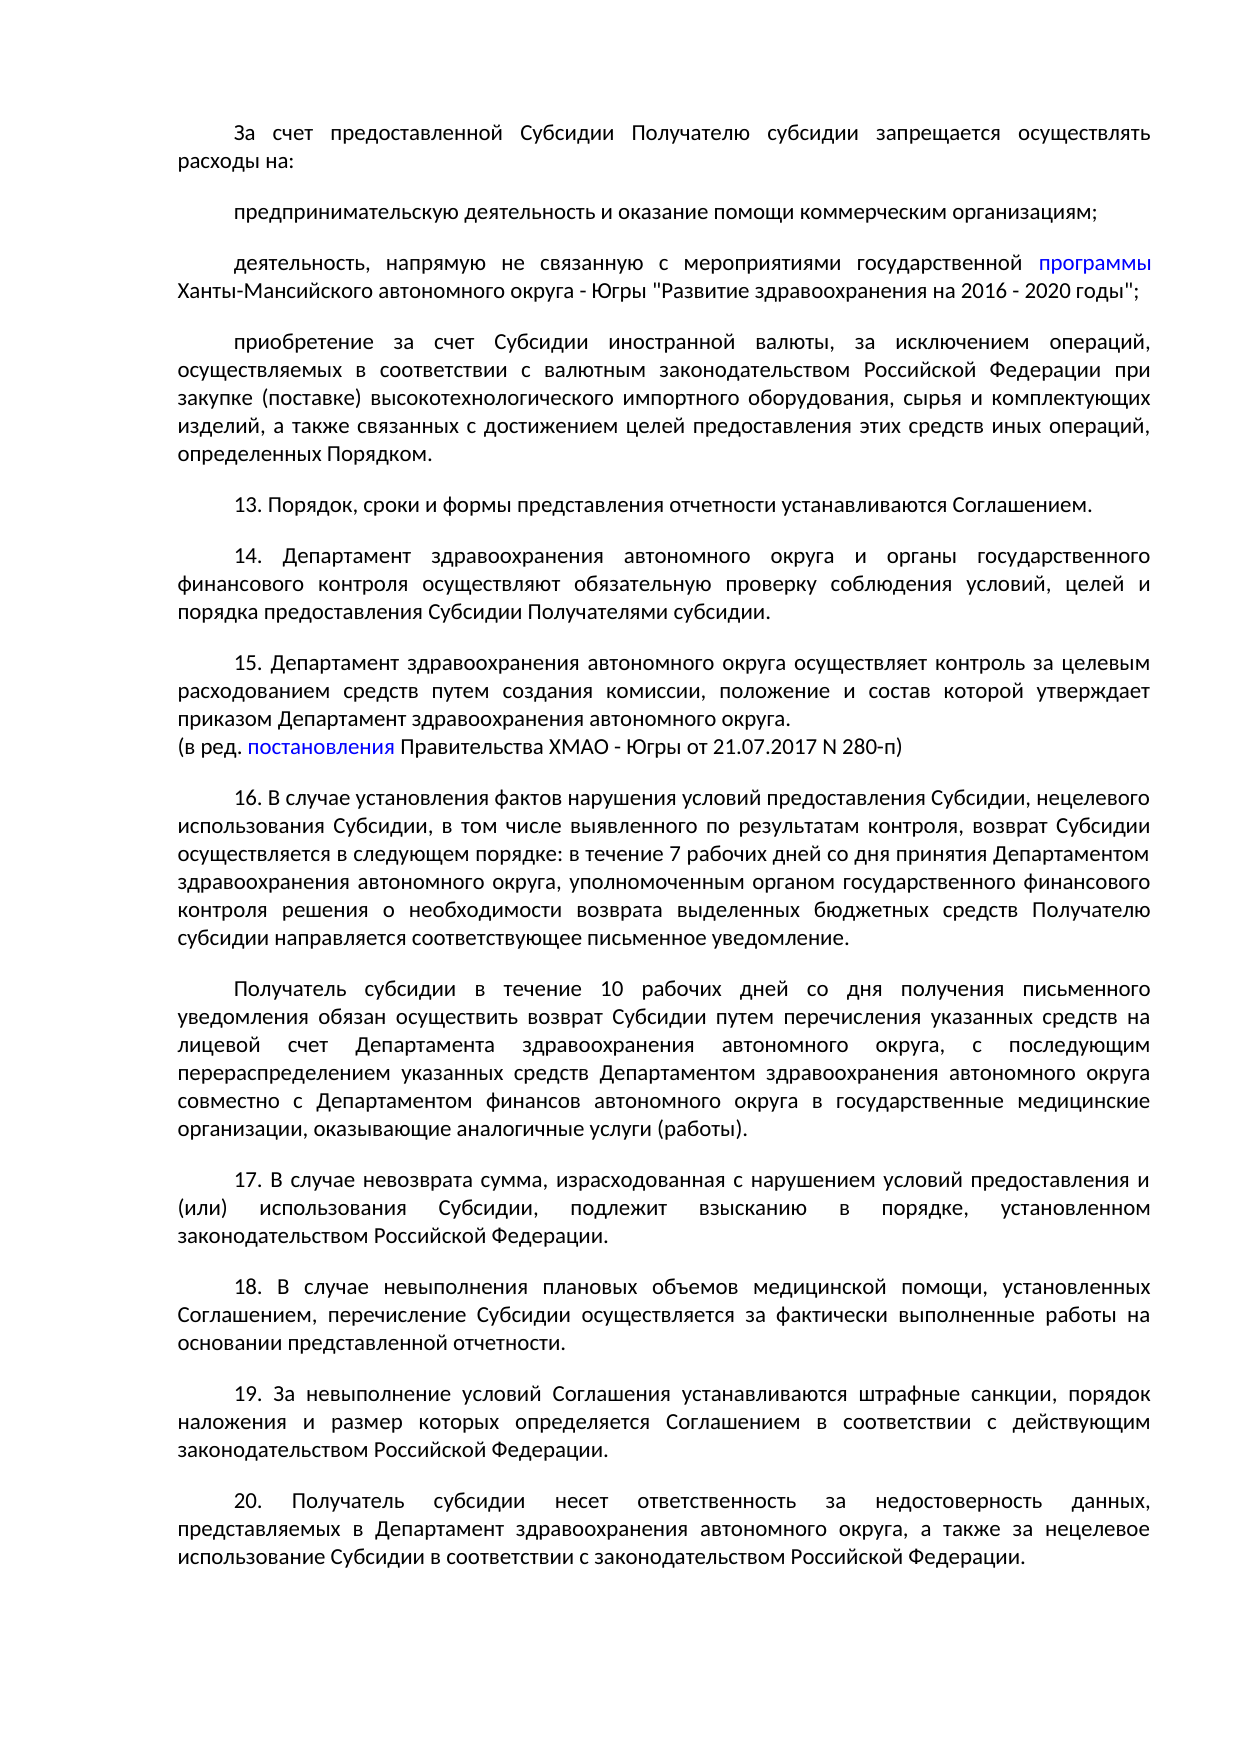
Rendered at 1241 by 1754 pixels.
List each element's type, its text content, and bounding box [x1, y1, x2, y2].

text 16. В случае установления фактов нарушения условий предоставления Субсидии, нецелевого использования Субсидии, в том числе выявленного по результатам контроля, возврат Субсидии осуществляется в следующем порядке: в течение 7 рабочих дней со дня принятия Департаментом здравоохранения автономного округа, уполномоченным органом государственного финансового контроля решения о необходимости возврата выделенных бюджетных средств Получателю субсидии направляется соответствующее письменное уведомление. [177, 783, 1152, 951]
text предпринимательскую деятельность и оказание помощи коммерческим организациям; [177, 197, 1152, 225]
text 15. Департамент здравоохранения автономного округа осуществляет контроль за целевым расходованием средств путем создания комиссии, положение и состав которой утверждает приказом Департамент здравоохранения автономного округа. [177, 648, 1152, 732]
text 17. В случае невозврата сумма, израсходованная с нарушением условий предоставления и (или) использования Субсидии, подлежит взысканию в порядке, установленном законодательством Российской Федерации. [177, 1165, 1152, 1249]
text 13. Порядок, сроки и формы представления отчетности устанавливаются Соглашением. [177, 490, 1152, 518]
text 14. Департамент здравоохранения автономного округа и органы государственного финансового контроля осуществляют обязательную проверку соблюдения условий, целей и порядка предоставления Субсидии Получателями субсидии. [177, 541, 1152, 625]
text 20. Получатель субсидии несет ответственность за недостоверность данных, представляемых в Департамент здравоохранения автономного округа, а также за нецелевое использование Субсидии в соответствии с законодательством Российской Федерации. [177, 1486, 1152, 1570]
text За счет предоставленной Субсидии Получателю субсидии запрещается осуществлять расходы на: [177, 118, 1152, 174]
text 18. В случае невыполнения плановых объемов медицинской помощи, установленных Соглашением, перечисление Субсидии осуществляется за фактически выполненные работы на основании представленной отчетности. [177, 1272, 1152, 1356]
text приобретение за счет Субсидии иностранной валюты, за исключением операций, осуществляемых в соответствии с валютным законодательством Российской Федерации при закупке (поставке) высокотехнологического импортного оборудования, сырья и комплектующих изделий, а также связанных с достижением целей предоставления этих средств иных операций, определенных Порядком. [177, 327, 1152, 467]
text 19. За невыполнение условий Соглашения устанавливаются штрафные санкции, порядок наложения и размер которых определяется Соглашением в соответствии с действующим законодательством Российской Федерации. [177, 1379, 1152, 1463]
text (в ред. постановления Правительства ХМАО - Югры от 21.07.2017 N 280-п) [177, 732, 1152, 760]
text деятельность, напрямую не связанную с мероприятиями государственной программы Ханты-Мансийского автономного округа - Югры "Развитие здравоохранения на 2016 - 2020 годы"; [177, 248, 1152, 304]
text Получатель субсидии в течение 10 рабочих дней со дня получения письменного уведомления обязан осуществить возврат Субсидии путем перечисления указанных средств на лицевой счет Департамента здравоохранения автономного округа, с последующим перераспределением указанных средств Департаментом здравоохранения автономного округа совместно с Департаментом финансов автономного округа в государственные медицинские организации, оказывающие аналогичные услуги (работы). [177, 974, 1152, 1142]
